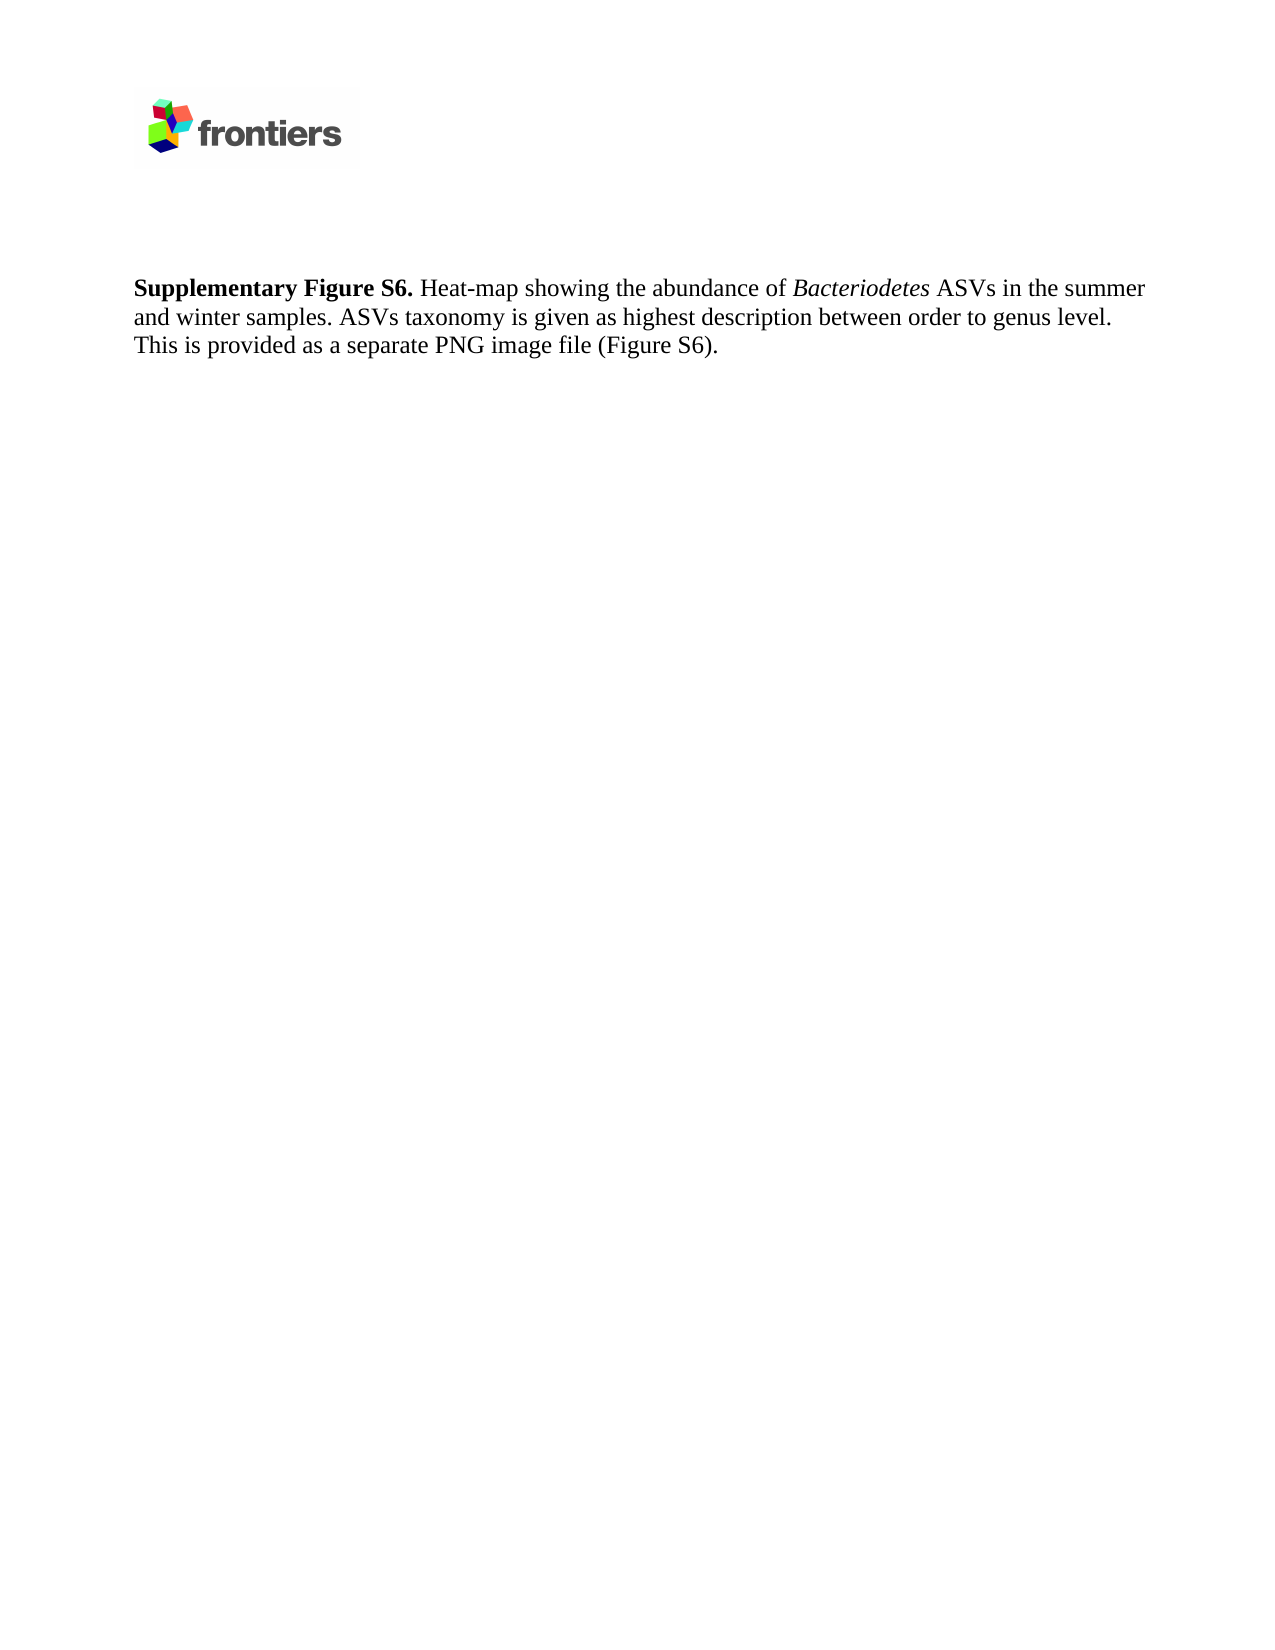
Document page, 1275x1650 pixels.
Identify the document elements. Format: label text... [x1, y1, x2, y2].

text Supplementary Figure S6. Heat-map showing the abundance of Bacteriodetes ASVs in the summer and winter samples. ASVs taxonomy is given as highest description between order to genus level. This is provided as a separate PNG image file (Figure S6). [133, 273, 1152, 359]
picture [133, 87, 361, 169]
